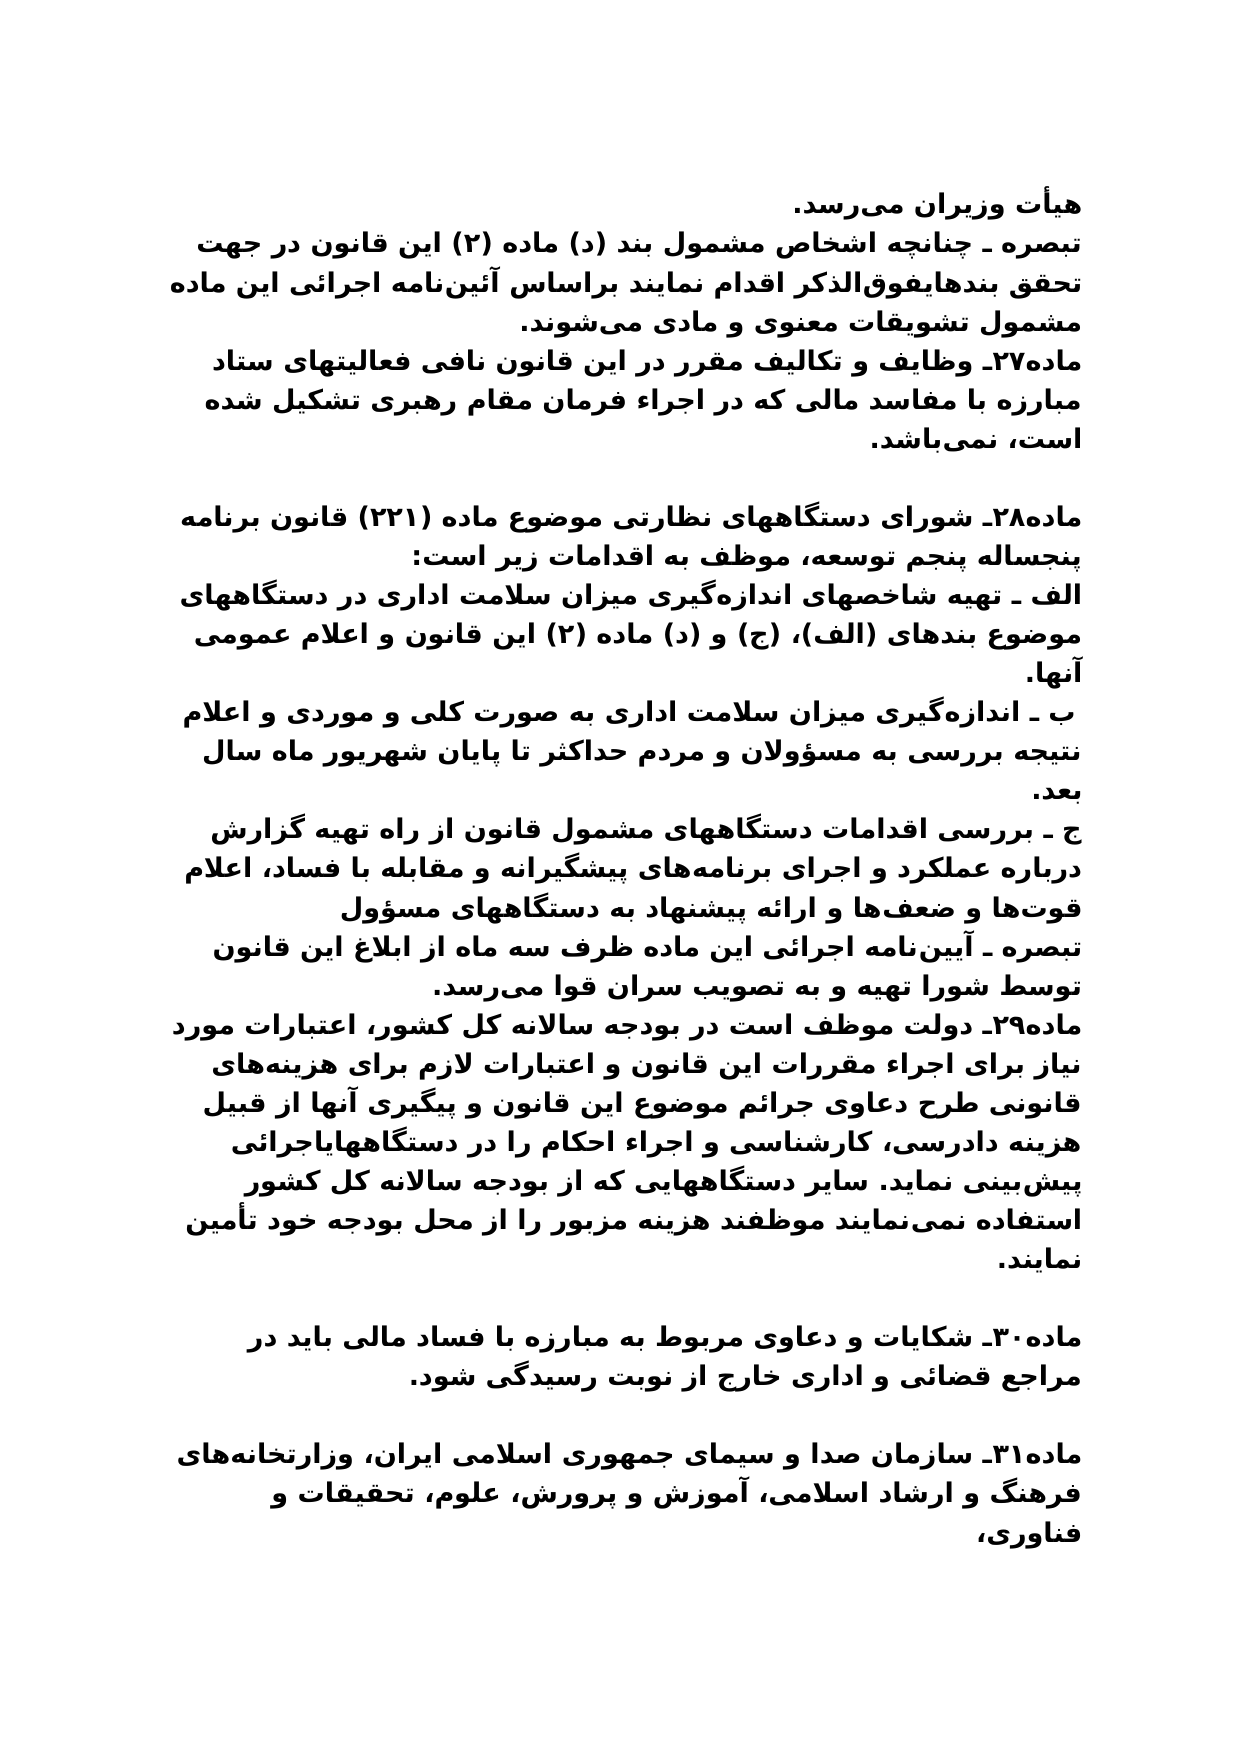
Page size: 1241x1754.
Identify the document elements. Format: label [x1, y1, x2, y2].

table_cell [150, 150, 1090, 1580]
